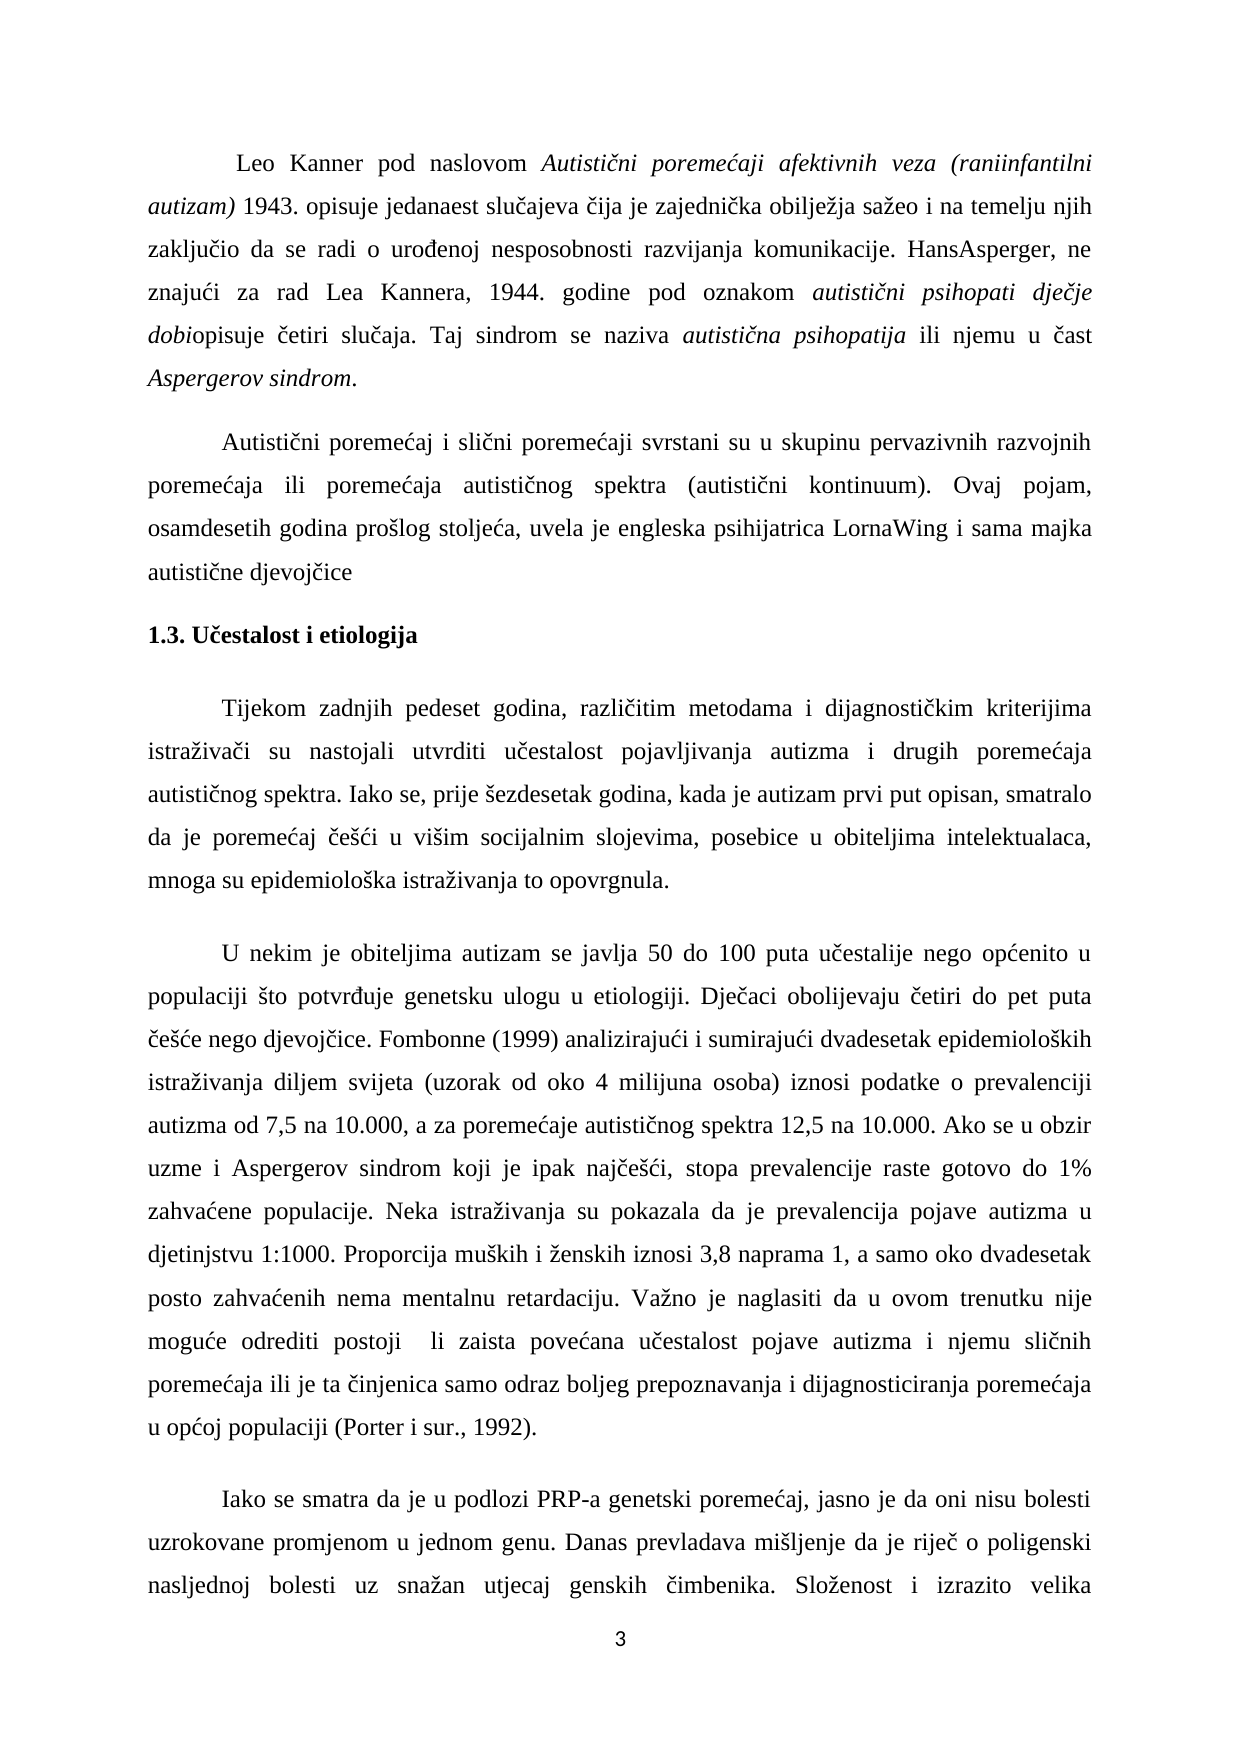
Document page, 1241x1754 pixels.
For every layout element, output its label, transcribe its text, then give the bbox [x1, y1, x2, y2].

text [148, 1484, 1093, 1599]
text Leo Kanner pod naslovom Autistični poremećaji afektivnih veza (raniinfantilni autizam) 1943. opisuje jedanaest slučajeva čija je zajednička obilježja sažeo i na temelju njih zaključio da se radi o urođenoj nesposobnosti razvijanja komunikacije. HansAsperger, ne znajući za rad Lea Kannera, 1944. godine pod oznakom autistični psihopati dječje dobiopisuje četiri slučaja. Taj sindrom se naziva autistična psihopatija ili njemu u čast Aspergerov sindrom. [148, 148, 1093, 392]
text Autistični poremećaj i slični poremećaji svrstani su u skupinu pervazivnih razvojnih poremećaja ili poremećaja autističnog spektra (autistični kontinuum). Ovaj pojam, osamdesetih godina prošlog stoljeća, uvela je engleska psihijatrica LornaWing i sama majka autistične djevojčice [148, 427, 1093, 585]
text 1.3. Učestalost i etiologija [148, 621, 1093, 649]
text U nekim je obiteljima autizam se javlja 50 do 100 puta učestalije nego općenito u populaciji što potvrđuje genetsku ulogu u etiologiji. Dječaci obolijevaju četiri do pet puta češće nego djevojčice. Fombonne (1999) analizirajući i sumirajući dvadesetak epidemioloških istraživanja diljem svijeta (uzorak od oko 4 milijuna osoba) iznosi podatke o prevalenciji autizma od 7,5 na 10.000, a za poremećaje autističnog spektra 12,5 na 10.000. Ako se u obzir uzme i Aspergerov sindrom koji je ipak najčešći, stopa prevalencije raste gotovo do 1% zahvaćene populacije. Neka istraživanja su pokazala da je prevalencija pojave autizma u djetinjstvu 1:1000. Proporcija muških i ženskih iznosi 3,8 naprama 1, a samo oko dvadesetak posto zahvaćenih nema mentalnu retardaciju. Važno je naglasiti da u ovom trenutku nije moguće odrediti postoji li zaista povećana učestalost pojave autizma i njemu sličnih poremećaja ili je ta činjenica samo odraz boljeg prepoznavanja i dijagnosticiranja poremećaja u općoj populaciji (Porter i sur., 1992). [148, 938, 1093, 1441]
text Tijekom zadnjih pedeset godina, različitim metodama i dijagnostičkim kriterijima istraživači su nastojali utvrditi učestalost pojavljivanja autizma i drugih poremećaja autističnog spektra. Iako se, prije šezdesetak godina, kada je autizam prvi put opisan, smatralo da je poremećaj češći u višim socijalnim slojevima, posebice u obiteljima intelektualaca, mnoga su epidemiološka istraživanja to opovrgnula. [148, 693, 1093, 894]
